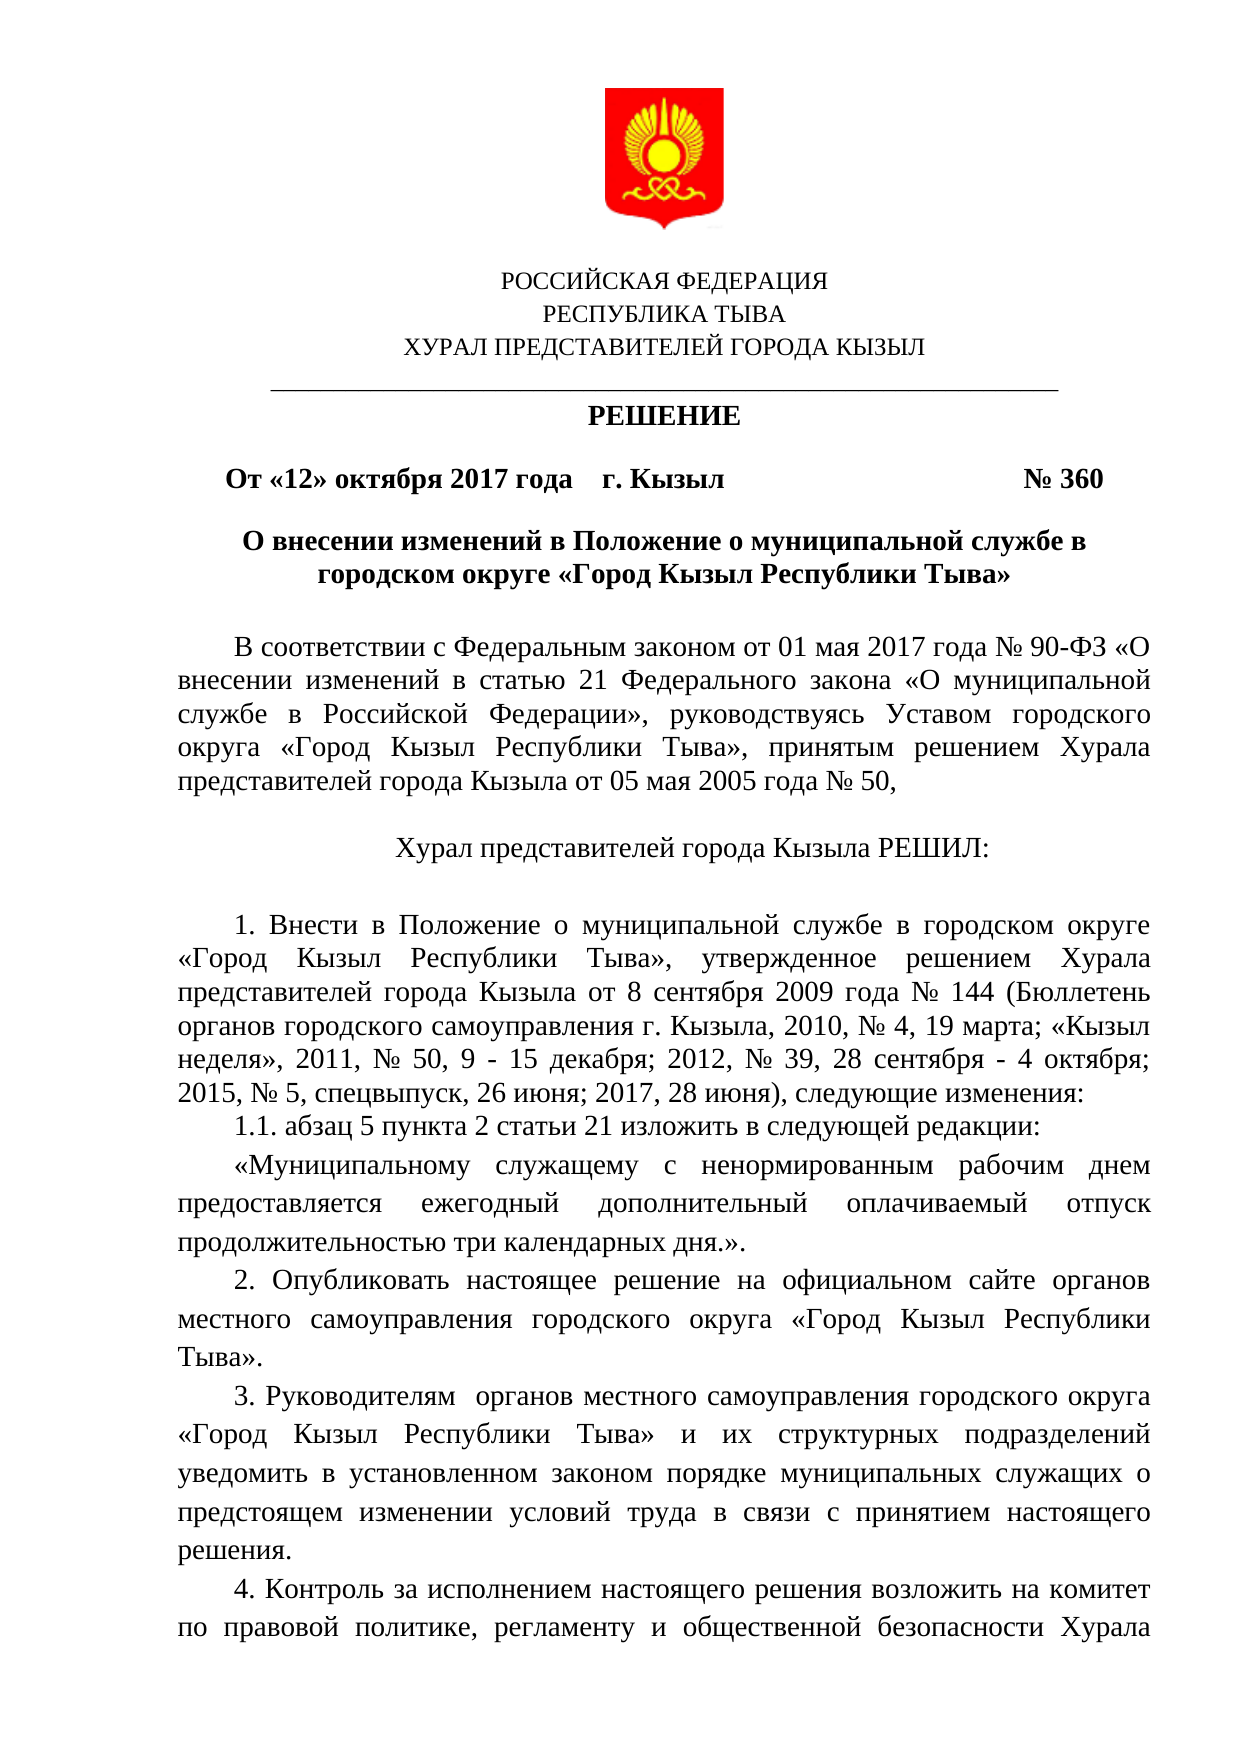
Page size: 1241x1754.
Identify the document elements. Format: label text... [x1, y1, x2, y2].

text В соответствии с Федеральным законом от 01 мая 2017 года № 90-ФЗ «О внесении изменений в статью 21 Федерального закона «О муниципальной службе в Российской Федерации», руководствуясь Уставом городского округа «Город Кызыл Республики Тыва», принятым решением Хурала представителей города Кызыла от 05 мая 2005 года № 50, [177, 629, 1152, 796]
picture [605, 88, 724, 230]
title От «12» октября 2017 года г. Кызыл № 360 [177, 461, 1152, 494]
text ХУРАЛ ПРЕДСТАВИТЕЛЕЙ ГОРОДА КЫЗЫЛ [177, 332, 1152, 361]
text «Муниципальному служащему с ненормированным рабочим днем предоставляется ежегодный дополнительный оплачиваемый отпуск продолжительностью три календарных дня.». [177, 1147, 1152, 1257]
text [177, 1571, 1152, 1643]
text Хурал представителей города Кызыла РЕШИЛ: [177, 830, 1152, 863]
text 1.1. абзац 5 пункта 2 статьи 21 изложить в следующей редакции: [177, 1108, 1152, 1142]
title О внесении изменений в Положение о муниципальной службе в городском округе «Город Кызыл Республики Тыва» [177, 523, 1152, 590]
text РЕСПУБЛИКА ТЫВА [177, 299, 1152, 328]
text 1. Внести в Положение о муниципальной службе в городском округе «Город Кызыл Республики Тыва», утвержденное решением Хурала представителей города Кызыла от 8 сентября 2009 года № 144 (Бюллетень органов городского самоуправления г. Кызыла, 2010, № 4, 19 марта; «Кызыл неделя», 2011, № 50, 9 - 15 декабря; 2012, № 39, 28 сентября - 4 октября; 2015, № 5, спецвыпуск, 26 июня; 2017, 28 июня), следующие изменения: [177, 907, 1152, 1108]
text РОССИЙСКАЯ ФЕДЕРАЦИЯ [177, 266, 1152, 295]
text _______________________________________________________________ [177, 366, 1152, 394]
text 2. Опубликовать настоящее решение на официальном сайте органов местного самоуправления городского округа «Город Кызыл Республики Тыва». [177, 1262, 1152, 1373]
title РЕШЕНИЕ [177, 398, 1152, 432]
text 3. Руководителям органов местного самоуправления городского округа «Город Кызыл Республики Тыва» и их структурных подразделений уведомить в установленном законом порядке муниципальных служащих о предстоящем изменении условий труда в связи с принятием настоящего решения. [177, 1378, 1152, 1566]
